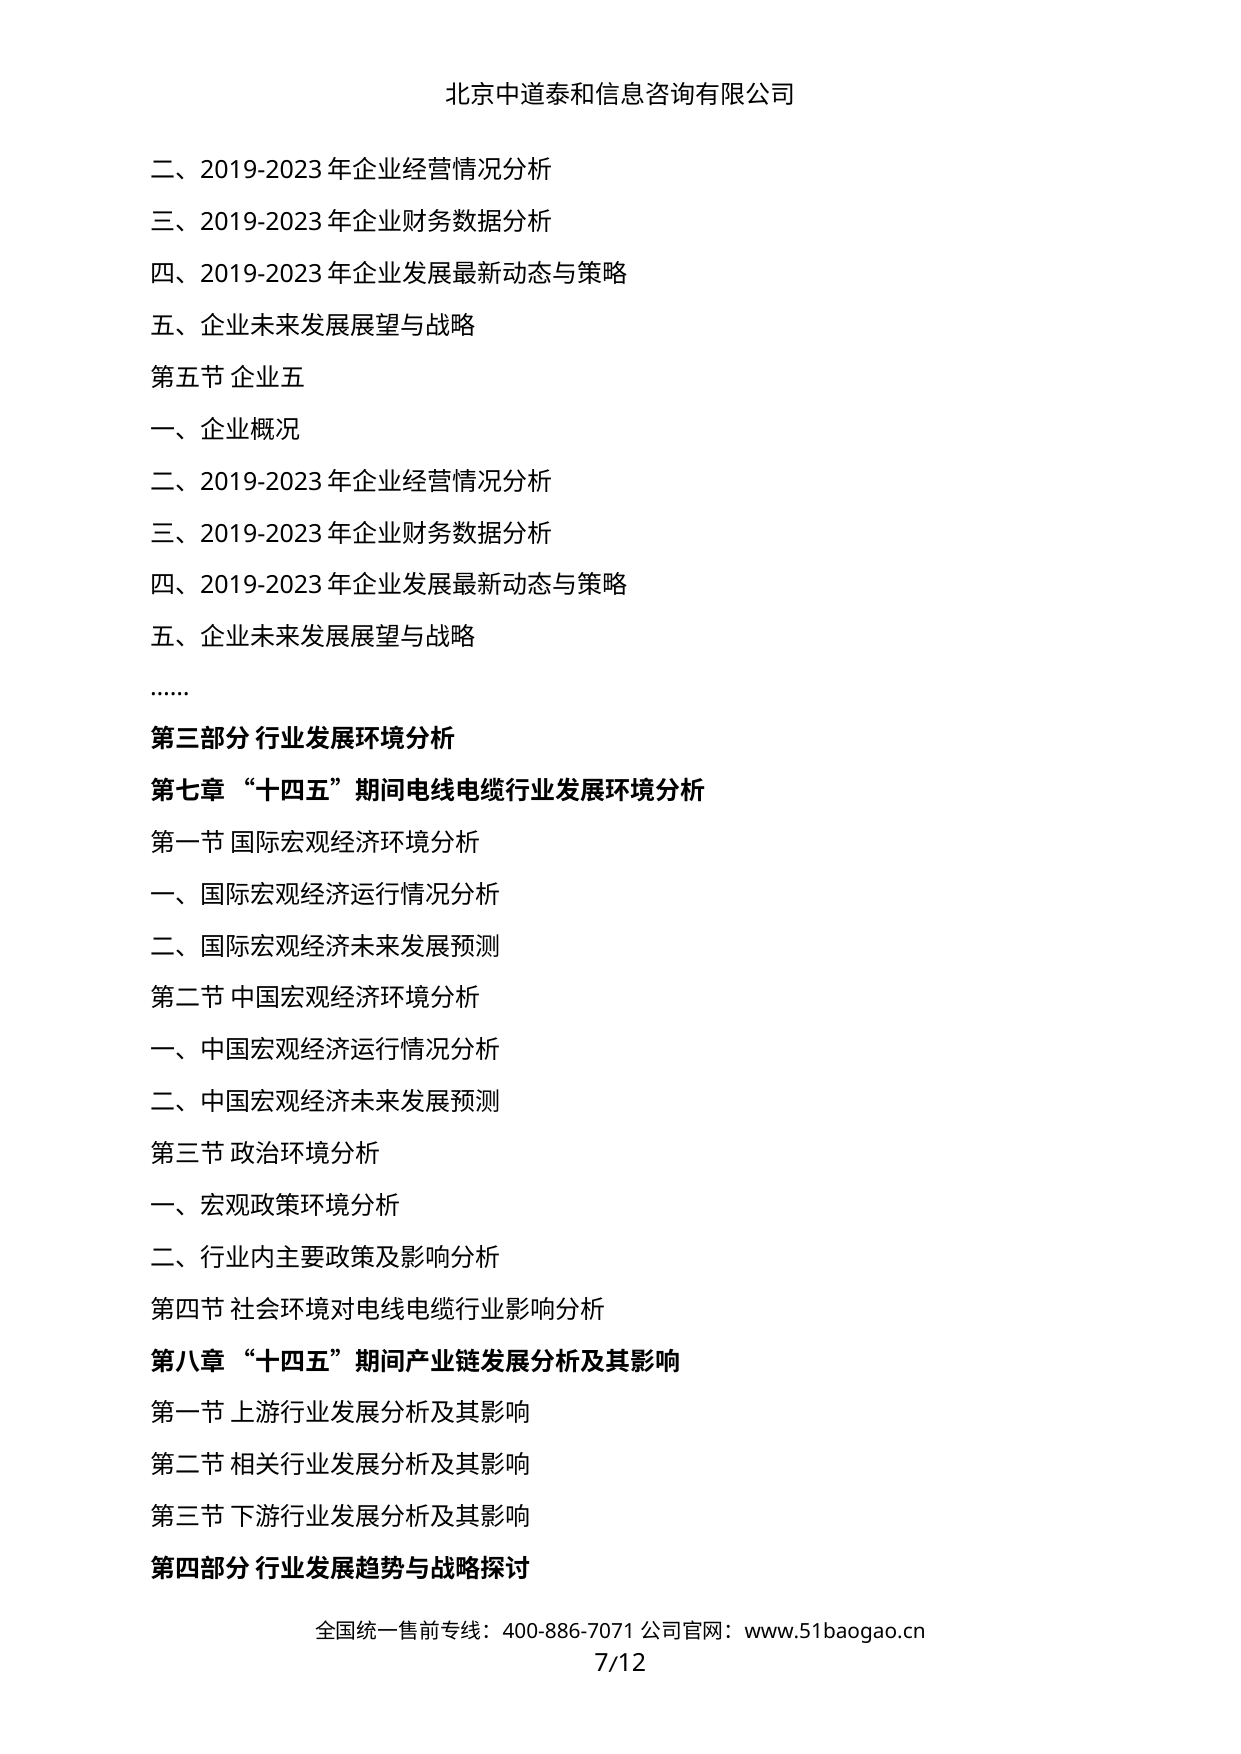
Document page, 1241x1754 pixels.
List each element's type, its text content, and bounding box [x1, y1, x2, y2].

text 第一节 上游行业发展分析及其影响 [150, 1393, 1090, 1429]
text 第二节 中国宏观经济环境分析 [150, 978, 1090, 1014]
text 五、企业未来发展展望与战略 [150, 617, 1090, 653]
text 第三部分 行业发展环境分析 [150, 718, 1090, 755]
text 一、中国宏观经济运行情况分析 [150, 1030, 1090, 1066]
text …… [150, 669, 1090, 703]
text 四、2019-2023年企业发展最新动态与策略 [150, 565, 1090, 601]
text 一、国际宏观经济运行情况分析 [150, 874, 1090, 910]
text 第二节 相关行业发展分析及其影响 [150, 1445, 1090, 1481]
text 第八章 “十四五”期间产业链发展分析及其影响 [150, 1341, 1090, 1377]
text 第七章 “十四五”期间电线电缆行业发展环境分析 [150, 770, 1090, 807]
text 五、企业未来发展展望与战略 [150, 306, 1090, 342]
text 二、2019-2023年企业经营情况分析 [150, 150, 1090, 186]
text 第三节 政治环境分析 [150, 1133, 1090, 1170]
text 一、企业概况 [150, 409, 1090, 446]
text 第三节 下游行业发展分析及其影响 [150, 1497, 1090, 1533]
text 第四节 社会环境对电线电缆行业影响分析 [150, 1289, 1090, 1325]
text 二、国际宏观经济未来发展预测 [150, 926, 1090, 962]
text 第一节 国际宏观经济环境分析 [150, 822, 1090, 858]
text 二、行业内主要政策及影响分析 [150, 1237, 1090, 1273]
text 一、宏观政策环境分析 [150, 1185, 1090, 1222]
text 第五节 企业五 [150, 357, 1090, 394]
text 三、2019-2023年企业财务数据分析 [150, 202, 1090, 238]
text 四、2019-2023年企业发展最新动态与策略 [150, 254, 1090, 290]
text 第四部分 行业发展趋势与战略探讨 [150, 1548, 1090, 1585]
text 三、2019-2023年企业财务数据分析 [150, 513, 1090, 549]
text 二、中国宏观经济未来发展预测 [150, 1082, 1090, 1118]
text 二、2019-2023年企业经营情况分析 [150, 461, 1090, 497]
